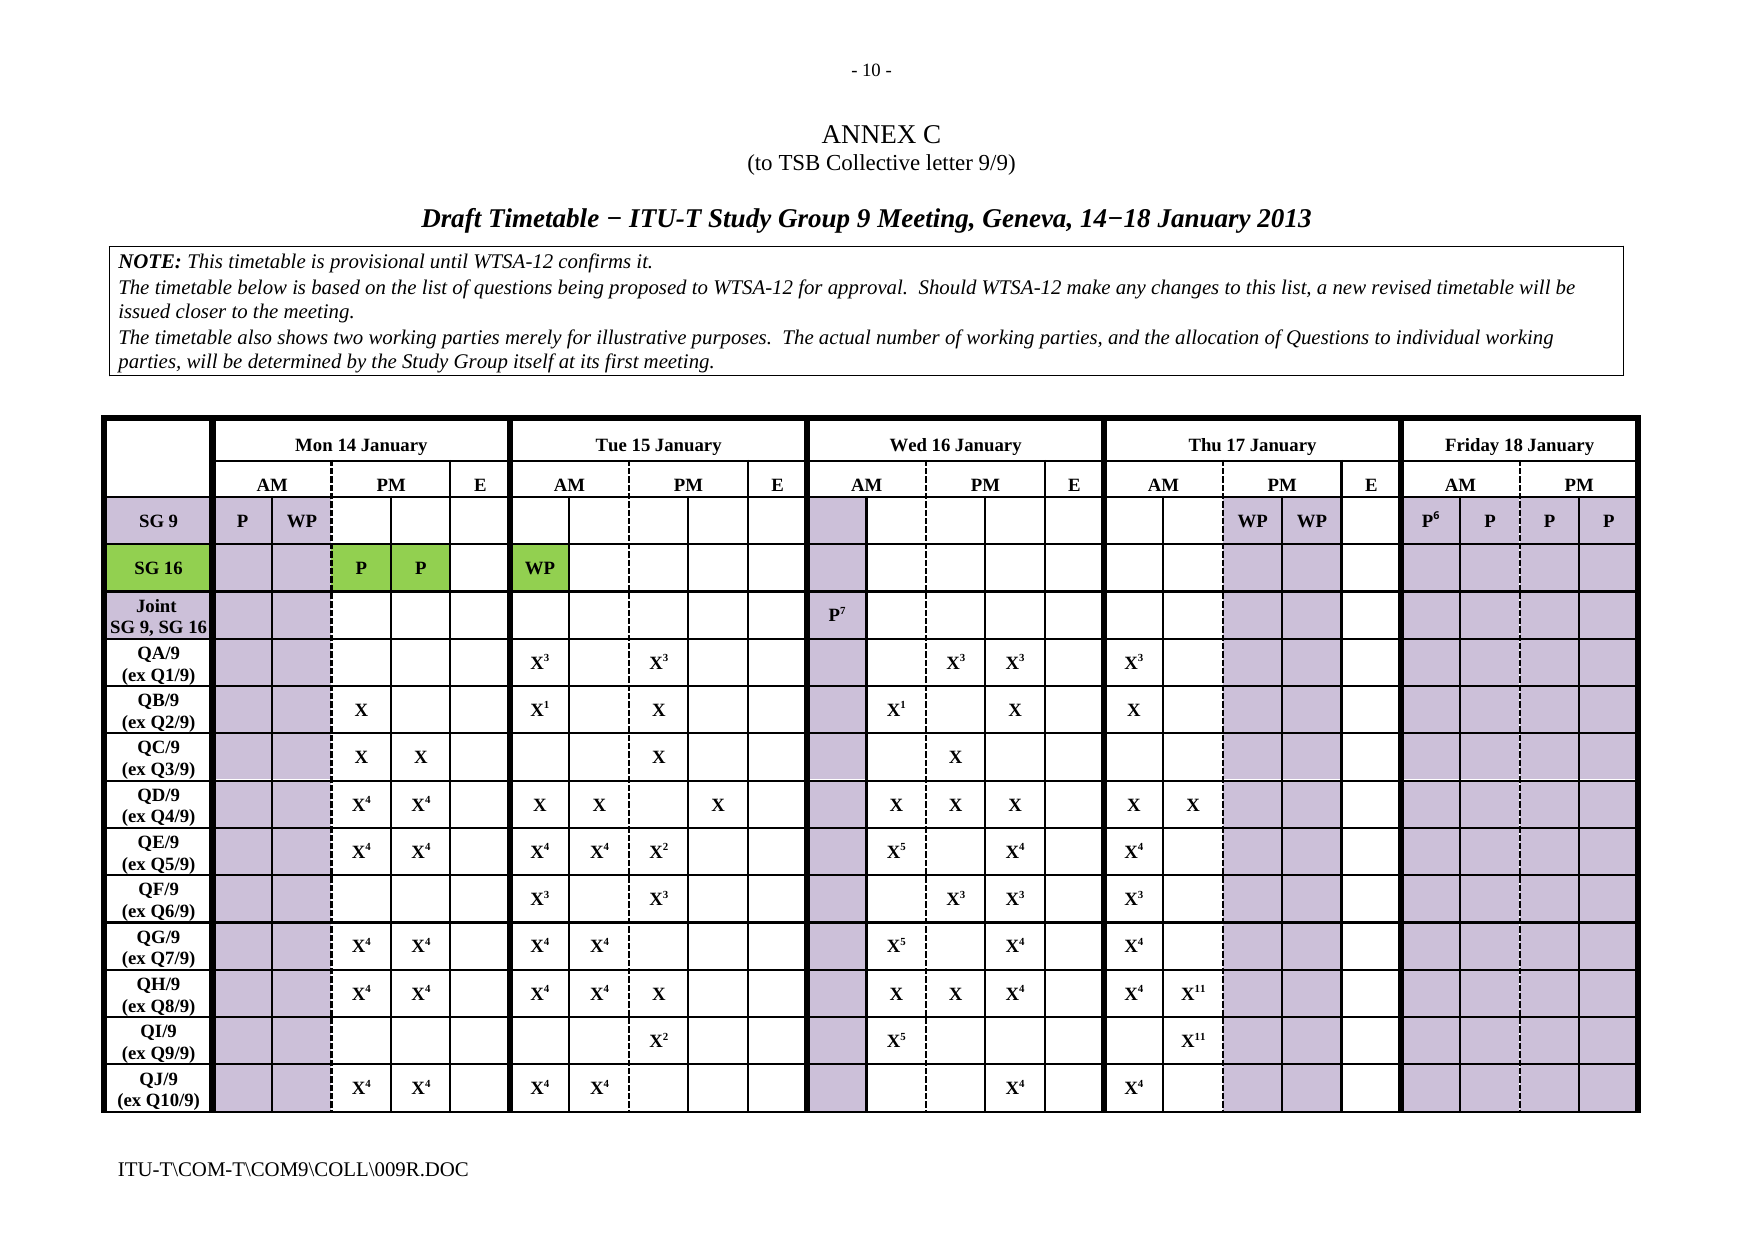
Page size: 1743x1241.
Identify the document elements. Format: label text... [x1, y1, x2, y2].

table_header [107, 421, 209, 460]
table_cell X [1107, 687, 1162, 732]
table_cell [810, 971, 865, 1016]
table_cell [273, 1065, 331, 1111]
table_cell X4 [392, 782, 449, 827]
table_cell X4 [986, 971, 1044, 1016]
table_cell X11 [1164, 971, 1223, 1016]
table_cell [1520, 971, 1578, 1016]
table_cell [1223, 1018, 1281, 1063]
table_cell [216, 640, 271, 685]
table_cell [1046, 1018, 1101, 1063]
table_cell X [926, 971, 984, 1016]
table_cell [216, 593, 271, 638]
table_cell X2 [629, 829, 687, 874]
table_cell [1046, 734, 1101, 779]
table_cell [1343, 924, 1398, 969]
table_cell [926, 924, 984, 969]
table_cell X4 [570, 1065, 629, 1111]
table_cell [749, 640, 804, 685]
table_cell [689, 687, 747, 732]
table_cell [1283, 876, 1340, 921]
table_cell [451, 876, 507, 921]
table_cell [1283, 924, 1340, 969]
table_cell PM [926, 462, 1044, 496]
table_cell [986, 734, 1044, 779]
table_cell [749, 498, 804, 543]
table_cell [273, 876, 331, 921]
table_cell WP [273, 498, 331, 543]
table_header Mon 14 January [216, 421, 507, 460]
table_cell X [689, 782, 747, 827]
table_cell [868, 1065, 926, 1111]
table_cell [1461, 593, 1519, 638]
table_cell [1461, 687, 1519, 732]
table_cell [392, 1018, 449, 1063]
table_cell [1164, 687, 1223, 732]
table_cell X4 [986, 829, 1044, 874]
table_cell [451, 1065, 507, 1111]
table_cell [986, 1018, 1044, 1063]
table_cell X4 [570, 829, 629, 874]
table_cell [689, 876, 747, 921]
table_cell [331, 593, 390, 638]
table_cell X [1107, 782, 1162, 827]
table_cell [273, 1018, 331, 1063]
text ANNEX C (to TSB Collective letter 9/9) [118, 118, 1644, 176]
table_cell AM [810, 462, 926, 496]
table_cell PM [629, 462, 747, 496]
table_cell X3 [986, 876, 1044, 921]
table_cell [1461, 829, 1519, 874]
table_cell X5 [868, 829, 926, 874]
table_cell X3 [926, 640, 984, 685]
table_cell [1223, 829, 1281, 874]
table_cell QF/9 (ex Q6/9) [107, 876, 209, 921]
table_cell X1 [868, 687, 926, 732]
table_cell X [331, 734, 390, 779]
table_cell [986, 498, 1044, 543]
table_cell X4 [331, 829, 390, 874]
table_cell [629, 545, 687, 590]
table_cell P7 [810, 593, 865, 638]
table_cell [570, 640, 629, 685]
table_cell [749, 876, 804, 921]
table_cell [1461, 782, 1519, 827]
table_cell [392, 498, 449, 543]
table_cell QE/9 (ex Q5/9) [107, 829, 209, 874]
table_cell [1461, 1065, 1519, 1111]
table_cell [570, 1018, 629, 1063]
table_cell WP [1283, 498, 1340, 543]
table_cell QA/9 (ex Q1/9) [107, 640, 209, 685]
table_cell [1461, 971, 1519, 1016]
table_cell [1283, 593, 1340, 638]
table_cell QG/9 (ex Q7/9) [107, 924, 209, 969]
text The timetable also shows two working parties merely for illustrative purposes. The actual number of working parties, and the allocation of Questions to individual working parties, will be determined by the Study Group itself at its first meeting. [110, 322, 1623, 375]
table_cell [749, 593, 804, 638]
table_cell [1046, 971, 1101, 1016]
table_cell AM [1404, 462, 1519, 496]
table_cell [1046, 782, 1101, 827]
table_cell [1164, 498, 1223, 543]
table_cell X4 [392, 971, 449, 1016]
table_cell [513, 1018, 568, 1063]
table_cell [273, 924, 331, 969]
table_cell X3 [513, 640, 568, 685]
table_cell [392, 687, 449, 732]
table_cell [749, 1065, 804, 1111]
table_cell AM [216, 462, 331, 496]
table_cell [1343, 971, 1398, 1016]
table_cell X3 [629, 876, 687, 921]
table_cell [1283, 734, 1340, 779]
table_cell [1343, 640, 1398, 685]
table_cell [1223, 545, 1281, 590]
table_cell QB/9 (ex Q2/9) [107, 687, 209, 732]
table_cell X3 [986, 640, 1044, 685]
table_cell [216, 545, 271, 590]
table_cell [331, 1018, 390, 1063]
table_cell Joint SG 9, SG 16 [107, 593, 209, 638]
table_cell [1343, 782, 1398, 827]
table_cell P [331, 545, 390, 590]
table_cell [451, 498, 507, 543]
table_cell E [451, 462, 507, 496]
table_cell [689, 498, 747, 543]
table_cell [1343, 876, 1398, 921]
table_cell [273, 687, 331, 732]
table_cell [1107, 734, 1162, 779]
table_cell [1580, 593, 1635, 638]
table_cell [1343, 1018, 1398, 1063]
table_cell [570, 498, 629, 543]
table_cell X [570, 782, 629, 827]
table_cell [1520, 829, 1578, 874]
table_cell [451, 782, 507, 827]
table_cell [1580, 1018, 1635, 1063]
table_cell [1520, 640, 1578, 685]
table_cell [689, 924, 747, 969]
table_cell [1461, 545, 1519, 590]
table_cell [1520, 924, 1578, 969]
table_header Thu 17 January [1107, 421, 1398, 460]
table_cell X [629, 734, 687, 779]
table_cell [926, 1018, 984, 1063]
table_cell [810, 876, 865, 921]
table_cell [1404, 687, 1459, 732]
table_cell X4 [570, 924, 629, 969]
table_cell [1580, 829, 1635, 874]
table_cell [1343, 498, 1398, 543]
table_cell [107, 460, 209, 496]
table_cell X [986, 687, 1044, 732]
table_cell [926, 498, 984, 543]
table_cell [1164, 640, 1223, 685]
table_cell X11 [1164, 1018, 1223, 1063]
table_cell [1046, 687, 1101, 732]
table_cell [1343, 593, 1398, 638]
table_cell [810, 687, 865, 732]
table_cell E [1343, 462, 1398, 496]
table_cell [1164, 593, 1223, 638]
table_cell E [749, 462, 804, 496]
table_cell X5 [868, 1018, 926, 1063]
table_cell [749, 782, 804, 827]
table_cell X [868, 971, 926, 1016]
table_cell [1046, 876, 1101, 921]
table_cell P [392, 545, 449, 590]
table_cell [1107, 1018, 1162, 1063]
table_cell [1223, 687, 1281, 732]
table_cell [749, 734, 804, 779]
table_cell X [926, 782, 984, 827]
table_cell X [926, 734, 984, 779]
table_cell [749, 829, 804, 874]
table_cell [451, 829, 507, 874]
table_cell X4 [570, 971, 629, 1016]
table_cell [1461, 1018, 1519, 1063]
table_cell [1343, 1065, 1398, 1111]
table_cell [1283, 687, 1340, 732]
table_cell [868, 734, 926, 779]
table_cell [629, 593, 687, 638]
table_cell X4 [513, 829, 568, 874]
table_cell [1164, 1065, 1223, 1111]
table_cell [868, 545, 926, 590]
table_cell [1164, 734, 1223, 779]
table_header Wed 16 January [810, 421, 1101, 460]
table_cell WP [513, 545, 568, 590]
table_cell [689, 545, 747, 590]
table_cell [926, 593, 984, 638]
table_cell PM [1223, 462, 1340, 496]
table_cell [1164, 829, 1223, 874]
table_cell QI/9 (ex Q9/9) [107, 1018, 209, 1063]
table_cell [216, 782, 271, 827]
table_cell P [216, 498, 271, 543]
table_cell X4 [331, 1065, 390, 1111]
table_cell [1404, 782, 1459, 827]
table_cell X3 [1107, 876, 1162, 921]
table_cell X4 [986, 924, 1044, 969]
table_cell X4 [1107, 971, 1162, 1016]
table_cell [1223, 593, 1281, 638]
table_cell [451, 924, 507, 969]
table_cell [570, 545, 629, 590]
table_cell [392, 593, 449, 638]
table_cell P [1461, 498, 1519, 543]
table_cell [1404, 734, 1459, 779]
table_cell [1404, 1065, 1459, 1111]
table_cell [1404, 593, 1459, 638]
table_cell X [868, 782, 926, 827]
table_cell X [986, 782, 1044, 827]
table_cell [749, 1018, 804, 1063]
table_cell [810, 1018, 865, 1063]
table_cell [392, 876, 449, 921]
table_cell [451, 734, 507, 779]
table_cell [1580, 971, 1635, 1016]
table_cell [1520, 734, 1578, 779]
table_cell [1580, 782, 1635, 827]
table_cell QD/9 (ex Q4/9) [107, 782, 209, 827]
text NOTE: This timetable is provisional until WTSA-12 confirms it. [110, 247, 1623, 272]
table_cell X4 [513, 1065, 568, 1111]
table_cell X4 [392, 924, 449, 969]
table_cell [1283, 545, 1340, 590]
table_cell [216, 876, 271, 921]
table_cell [1223, 876, 1281, 921]
table_cell [1046, 545, 1101, 590]
table_cell [1461, 876, 1519, 921]
table_cell [273, 829, 331, 874]
table_cell [1580, 876, 1635, 921]
table_cell [749, 924, 804, 969]
table_cell [629, 782, 687, 827]
table_cell [451, 640, 507, 685]
table_cell [331, 498, 390, 543]
table_cell [331, 876, 390, 921]
table_cell [749, 545, 804, 590]
table_cell [1580, 734, 1635, 779]
table_cell [1520, 593, 1578, 638]
table_cell [570, 734, 629, 779]
table_cell [1107, 498, 1162, 543]
table_cell X4 [513, 971, 568, 1016]
table_cell [1223, 924, 1281, 969]
table_cell [986, 545, 1044, 590]
table_cell [629, 924, 687, 969]
table_cell [1404, 876, 1459, 921]
table_cell X [629, 971, 687, 1016]
table_cell [1580, 687, 1635, 732]
table_cell [1343, 687, 1398, 732]
table_cell [451, 687, 507, 732]
table_cell [810, 734, 865, 779]
table_cell [451, 1018, 507, 1063]
table_cell [1343, 829, 1398, 874]
table_cell [1283, 1065, 1340, 1111]
table_cell [1520, 876, 1578, 921]
table_cell [570, 876, 629, 921]
table_cell [1223, 782, 1281, 827]
table_cell [810, 640, 865, 685]
table_cell AM [1107, 462, 1223, 496]
table_cell X5 [868, 924, 926, 969]
table_cell [926, 687, 984, 732]
table_cell X4 [331, 971, 390, 1016]
table_cell [689, 971, 747, 1016]
table_cell [1164, 545, 1223, 590]
table_cell [513, 498, 568, 543]
table_cell [1223, 734, 1281, 779]
table_cell [868, 593, 926, 638]
table_cell [216, 1018, 271, 1063]
table_cell [1164, 876, 1223, 921]
table_cell [1404, 640, 1459, 685]
table_cell X3 [629, 640, 687, 685]
table_cell [810, 1065, 865, 1111]
table_cell [868, 876, 926, 921]
table_cell [1520, 1018, 1578, 1063]
table_cell [513, 734, 568, 779]
table_cell [810, 829, 865, 874]
table_cell [1520, 687, 1578, 732]
table_cell [1404, 1018, 1459, 1063]
table_cell [1520, 782, 1578, 827]
table_cell [868, 640, 926, 685]
table_cell [629, 1065, 687, 1111]
table_cell WP [1223, 498, 1281, 543]
table_cell X [513, 782, 568, 827]
table_cell [1580, 640, 1635, 685]
table_cell X3 [513, 876, 568, 921]
table_cell QC/9 (ex Q3/9) [107, 734, 209, 779]
table_cell [1580, 545, 1635, 590]
table_cell [273, 971, 331, 1016]
table_cell [1223, 971, 1281, 1016]
table_cell [689, 1018, 747, 1063]
table_cell P6 [1404, 498, 1459, 543]
table_cell [1046, 593, 1101, 638]
table_cell P [1580, 498, 1635, 543]
table_cell SG 16 [107, 545, 209, 590]
table_cell [216, 734, 271, 779]
table_cell [216, 924, 271, 969]
table_cell [689, 734, 747, 779]
table_cell [749, 687, 804, 732]
table_cell [392, 640, 449, 685]
table_cell [1046, 924, 1101, 969]
table_cell [331, 640, 390, 685]
table_cell [570, 687, 629, 732]
table_cell [1283, 1018, 1340, 1063]
table_cell [810, 924, 865, 969]
table_cell [1461, 640, 1519, 685]
table_cell [570, 593, 629, 638]
table_cell [1107, 545, 1162, 590]
table_cell [1580, 1065, 1635, 1111]
table_cell [451, 545, 507, 590]
table_cell X4 [331, 782, 390, 827]
table_cell QH/9 (ex Q8/9) [107, 971, 209, 1016]
table_cell [1046, 498, 1101, 543]
table_cell X4 [1107, 829, 1162, 874]
table_cell [273, 782, 331, 827]
table_cell [1046, 829, 1101, 874]
table_cell [1283, 829, 1340, 874]
table_cell [273, 593, 331, 638]
table_header Tue 15 January [513, 421, 804, 460]
table_cell X3 [1107, 640, 1162, 685]
table_cell X4 [513, 924, 568, 969]
table_cell [1461, 734, 1519, 779]
table_cell [1520, 545, 1578, 590]
table_cell [1461, 924, 1519, 969]
table_header Friday 18 January [1404, 421, 1635, 460]
table_cell [451, 593, 507, 638]
table_cell [1520, 1065, 1578, 1111]
table_cell [926, 545, 984, 590]
table_cell X [1164, 782, 1223, 827]
table_cell [926, 1065, 984, 1111]
table_cell [1283, 640, 1340, 685]
table_cell [1164, 924, 1223, 969]
table_cell [629, 498, 687, 543]
table_cell [810, 498, 865, 543]
table_cell [689, 1065, 747, 1111]
table_cell X1 [513, 687, 568, 732]
table_cell [749, 971, 804, 1016]
table_cell X4 [392, 1065, 449, 1111]
table_cell [1046, 1065, 1101, 1111]
table_cell QJ/9 (ex Q10/9) [107, 1065, 209, 1111]
table_cell [689, 640, 747, 685]
text Draft Timetable − ITU-T Study Group 9 Meeting, Geneva, 14−18 January 2013 [118, 202, 1615, 233]
table_cell [1343, 734, 1398, 779]
table_cell X [392, 734, 449, 779]
table_cell X4 [392, 829, 449, 874]
table_cell [1404, 829, 1459, 874]
table_cell P [1520, 498, 1578, 543]
table_cell E [1046, 462, 1101, 496]
table_cell [1404, 545, 1459, 590]
table_cell [216, 687, 271, 732]
table_cell [1223, 1065, 1281, 1111]
table_cell [216, 971, 271, 1016]
table_cell [1283, 782, 1340, 827]
table_cell X4 [331, 924, 390, 969]
table_cell [1107, 593, 1162, 638]
text The timetable below is based on the list of questions being proposed to WTSA-12 for approval. Should WTSA-12 make any changes to this list, a new revised timetable will be issued closer to the meeting. [110, 272, 1623, 322]
table_cell X4 [1107, 1065, 1162, 1111]
table_cell [1046, 640, 1101, 685]
table_cell [1283, 971, 1340, 1016]
table_cell [810, 782, 865, 827]
table_cell X4 [1107, 924, 1162, 969]
table_cell [1404, 971, 1459, 1016]
table_cell X2 [629, 1018, 687, 1063]
table_cell [689, 593, 747, 638]
table_cell [451, 971, 507, 1016]
table_cell PM [331, 462, 449, 496]
table_cell [926, 829, 984, 874]
table_cell SG 9 [107, 498, 209, 543]
table_cell X [331, 687, 390, 732]
table_cell PM [1520, 462, 1635, 496]
table_cell [986, 593, 1044, 638]
table_cell X [629, 687, 687, 732]
table_cell AM [513, 462, 629, 496]
table_cell X3 [926, 876, 984, 921]
table_cell [810, 545, 865, 590]
table_cell X4 [986, 1065, 1044, 1111]
table_cell [216, 1065, 271, 1111]
table_cell [689, 829, 747, 874]
table_cell [513, 593, 568, 638]
table_cell [1223, 640, 1281, 685]
table_cell [273, 640, 331, 685]
table_cell [868, 498, 926, 543]
table_cell [1404, 924, 1459, 969]
table_cell [273, 734, 331, 779]
table_cell [216, 829, 271, 874]
table_cell [1580, 924, 1635, 969]
table_cell [273, 545, 331, 590]
table_cell [1343, 545, 1398, 590]
